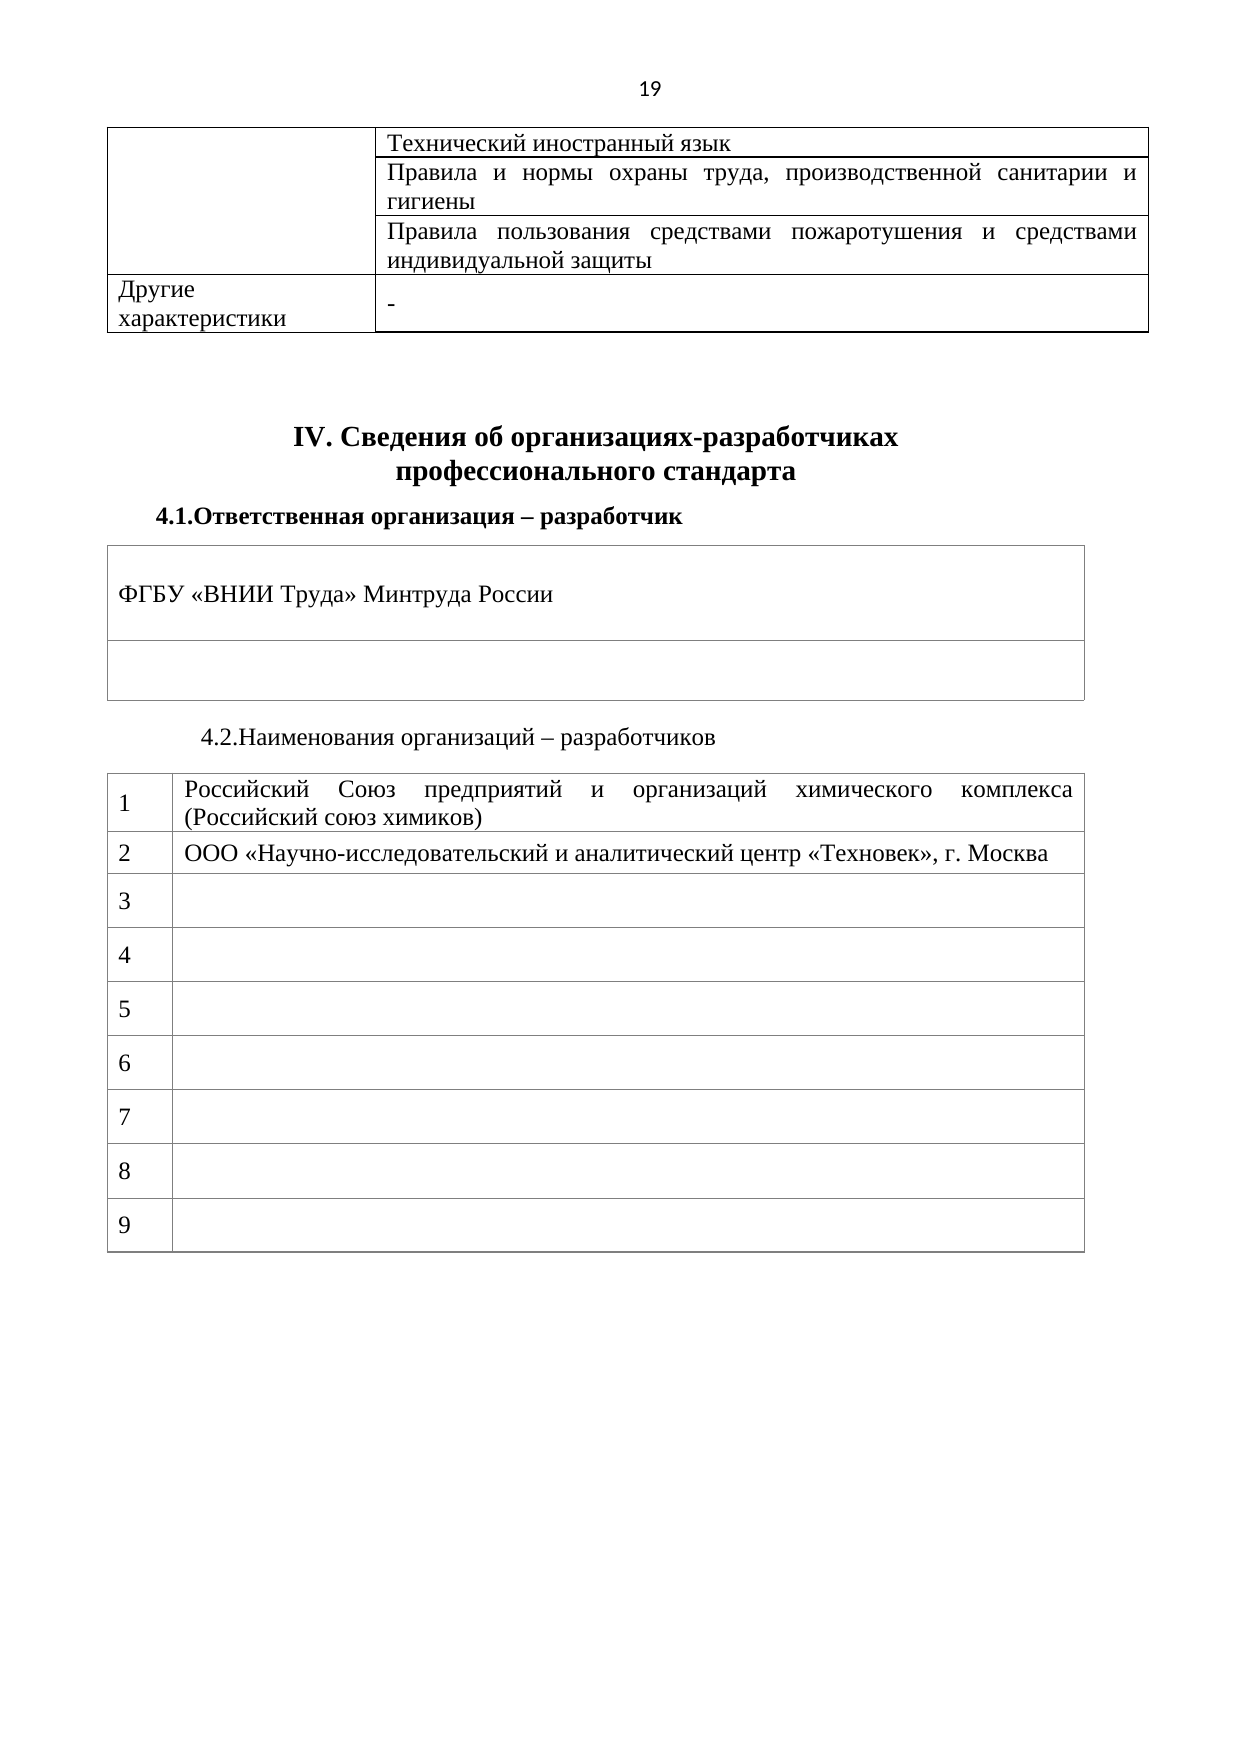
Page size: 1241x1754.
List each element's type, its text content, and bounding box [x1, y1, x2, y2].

table_cell 1 [108, 774, 172, 831]
table_cell [173, 1036, 1084, 1089]
table_cell Технический иностранный язык [376, 128, 1148, 156]
table_cell ООО «Научно-исследовательский и аналитический центр «Техновек», г. Москва [173, 832, 1084, 873]
table_cell 5 [108, 982, 172, 1035]
table_cell [108, 641, 1084, 700]
table_cell [173, 928, 1084, 981]
table_cell - [376, 275, 1148, 331]
table_cell [173, 1090, 1084, 1143]
table_cell Правила и нормы охраны труда, производственной санитарии и гигиены [376, 158, 1148, 215]
table_cell [173, 874, 1084, 927]
table_header IV. Сведения об организациях-разработчиках профессионального стандарта [107, 386, 1085, 486]
table_cell 6 [108, 1036, 172, 1089]
table_cell Правила пользования средствами пожаротушения и средствами индивидуальной защиты [376, 216, 1148, 273]
table_cell 4.1.Ответственная организация – разработчик [107, 486, 1085, 545]
table_cell 7 [108, 1090, 172, 1143]
table_cell Другие характеристики [108, 275, 375, 331]
table_cell 4.2.Наименования организаций – разработчиков [107, 700, 1085, 773]
table_cell [173, 1199, 1084, 1251]
table_cell 2 [108, 832, 172, 873]
table_cell 3 [108, 874, 172, 927]
table_cell ФГБУ «ВНИИ Труда» Минтруда России [108, 546, 1084, 640]
table_cell Российский Союз предприятий и организаций химического комплекса (Российский союз химиков) [173, 774, 1084, 831]
table_cell [173, 1144, 1084, 1197]
table_cell 9 [108, 1199, 172, 1251]
table_cell [173, 982, 1084, 1035]
table_cell 4 [108, 928, 172, 981]
table_cell 8 [108, 1144, 172, 1197]
